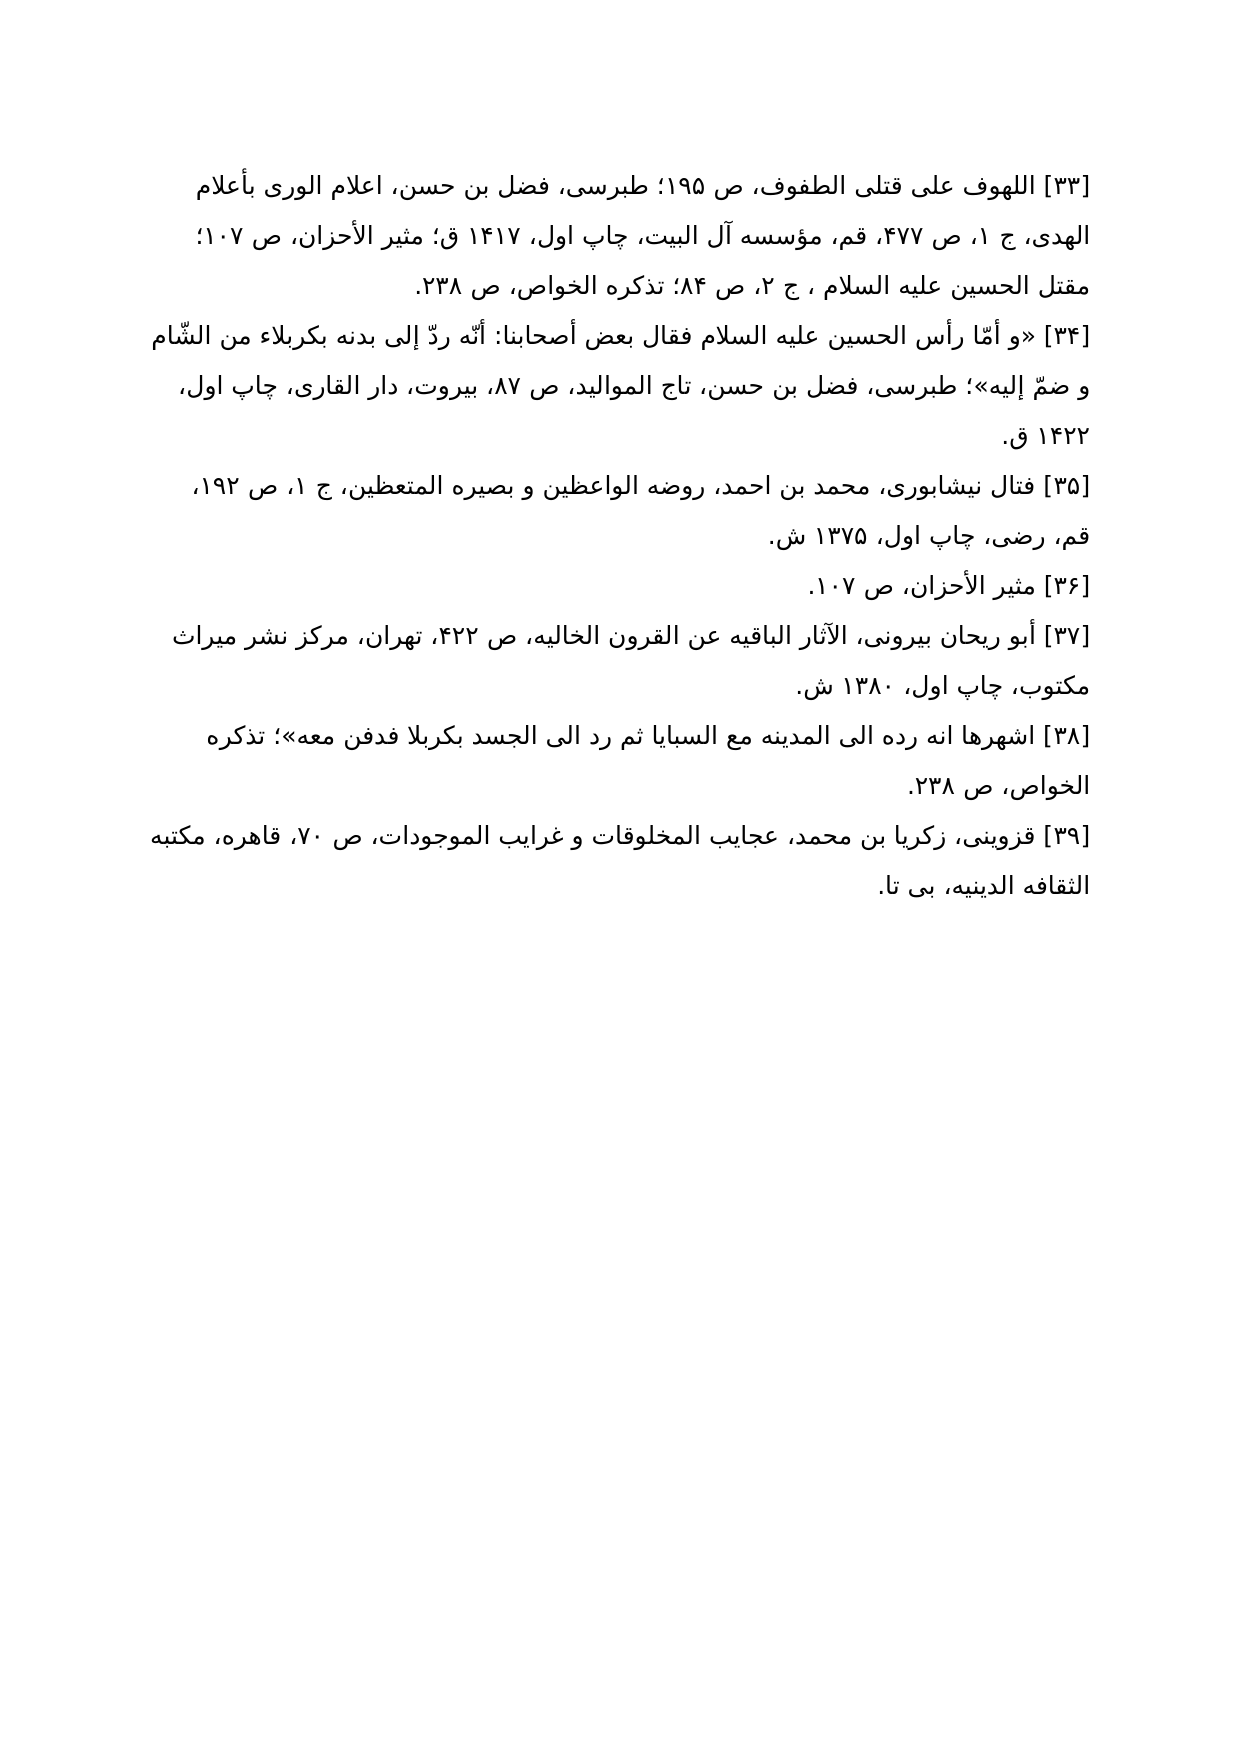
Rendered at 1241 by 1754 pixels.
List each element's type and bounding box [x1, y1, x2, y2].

text [150, 150, 1090, 900]
